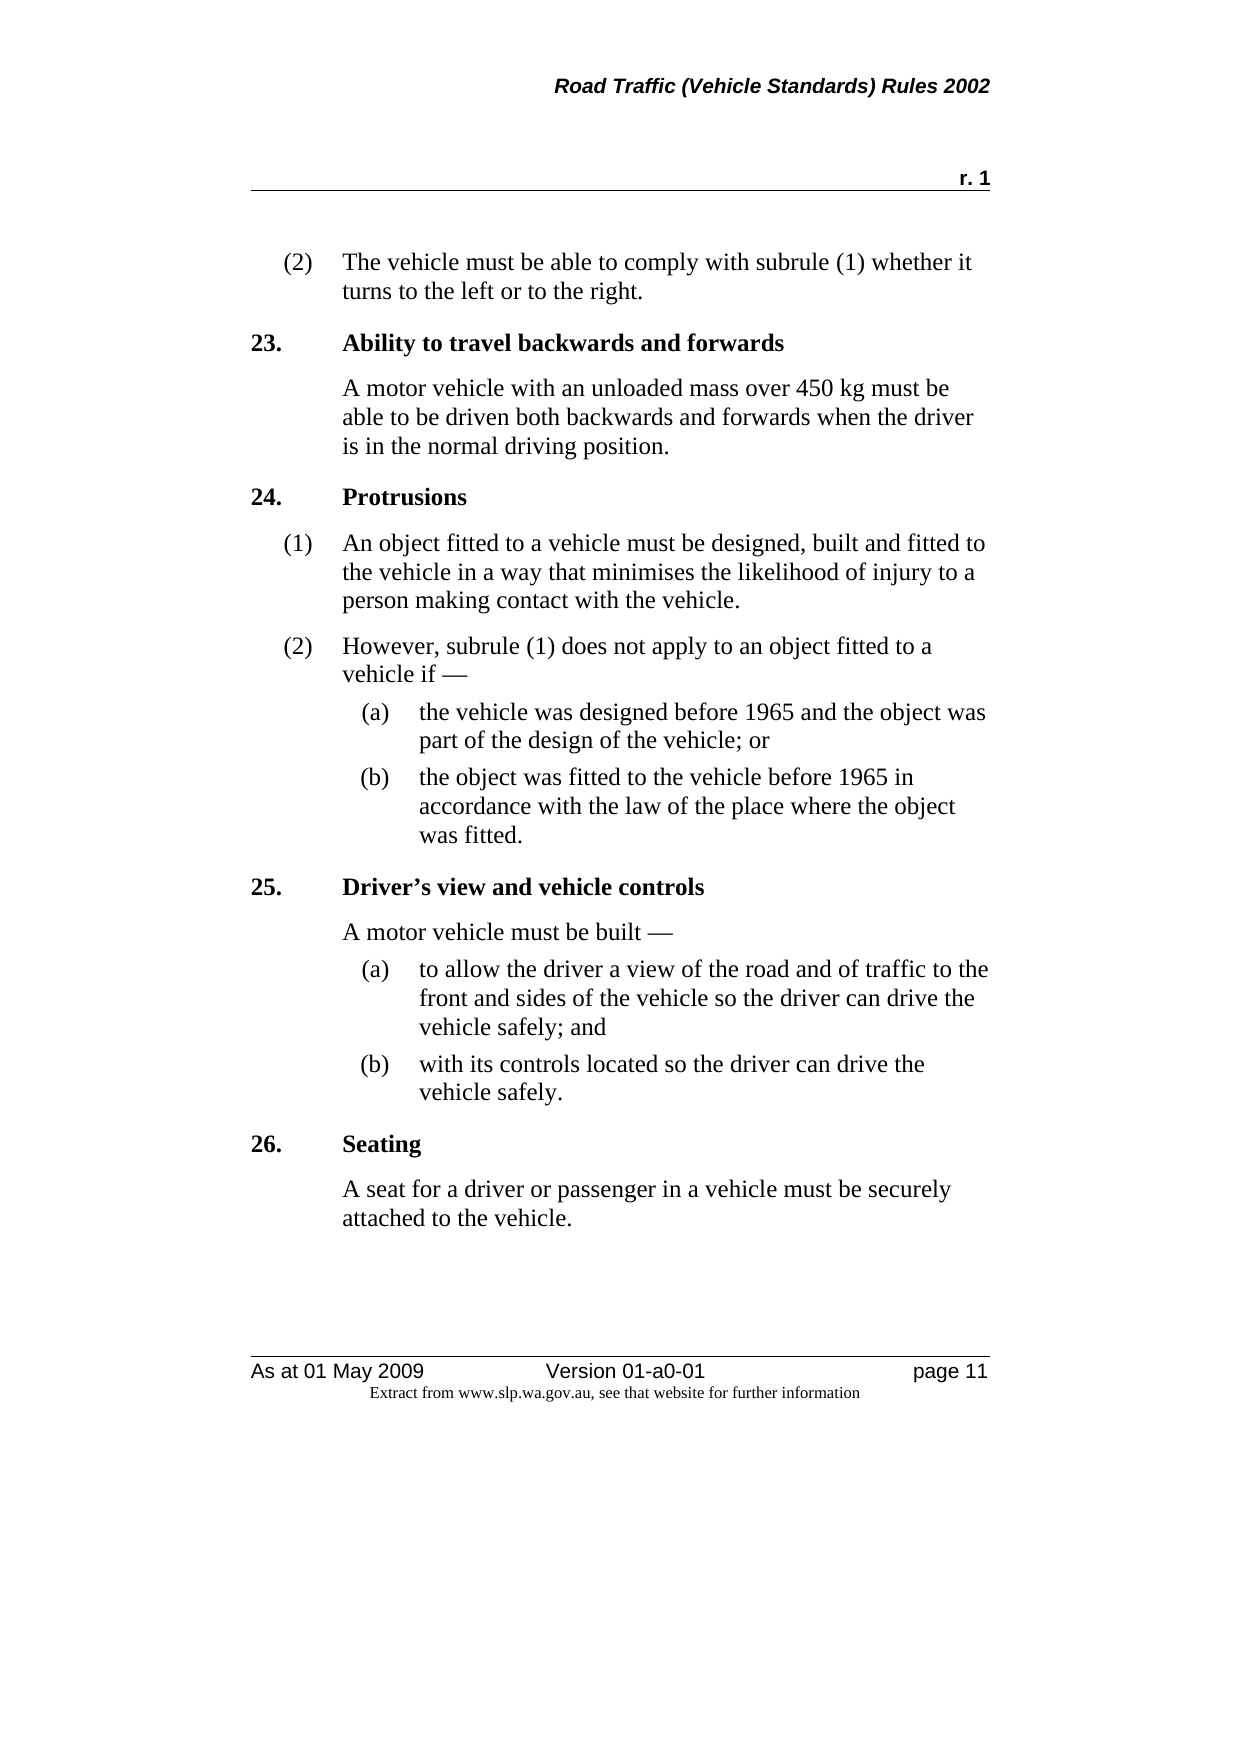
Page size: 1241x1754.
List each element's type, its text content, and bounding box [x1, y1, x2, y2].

text A motor vehicle must be built — [251, 917, 990, 946]
text (2) The vehicle must be able to comply with subrule (1) whether it turns to the left or to the right. [251, 247, 990, 305]
text A seat for a driver or passenger in a vehicle must be securely attached to the vehicle. [251, 1174, 990, 1232]
subtitle 24. Protrusions [251, 482, 990, 511]
text A motor vehicle with an unloaded mass over 450 kg must be able to be driven both backwards and forwards when the driver is in the normal driving position. [251, 373, 990, 459]
text (b) the object was fitted to the vehicle before 1965 in accordance with the law of the place where the object was fitted. [251, 762, 990, 849]
text (1) An object fitted to a vehicle must be designed, built and fitted to the vehicle in a way that minimises the likelihood of injury to a person making contact with the vehicle. [251, 528, 990, 614]
subtitle 23. Ability to travel backwards and forwards [251, 328, 990, 357]
subtitle 26. Seating [251, 1129, 990, 1158]
text (a) the vehicle was designed before 1965 and the object was part of the design of the vehicle; or [251, 697, 990, 754]
subtitle 25. Driver’s view and vehicle controls [251, 872, 990, 900]
text (a) to allow the driver a view of the road and of traffic to the front and sides of the vehicle so the driver can drive the vehicle safely; and [251, 954, 990, 1040]
text (2) However, subrule (1) does not apply to an object fitted to a vehicle if — [251, 631, 990, 688]
text (b) with its controls located so the driver can drive the vehicle safely. [251, 1049, 990, 1106]
